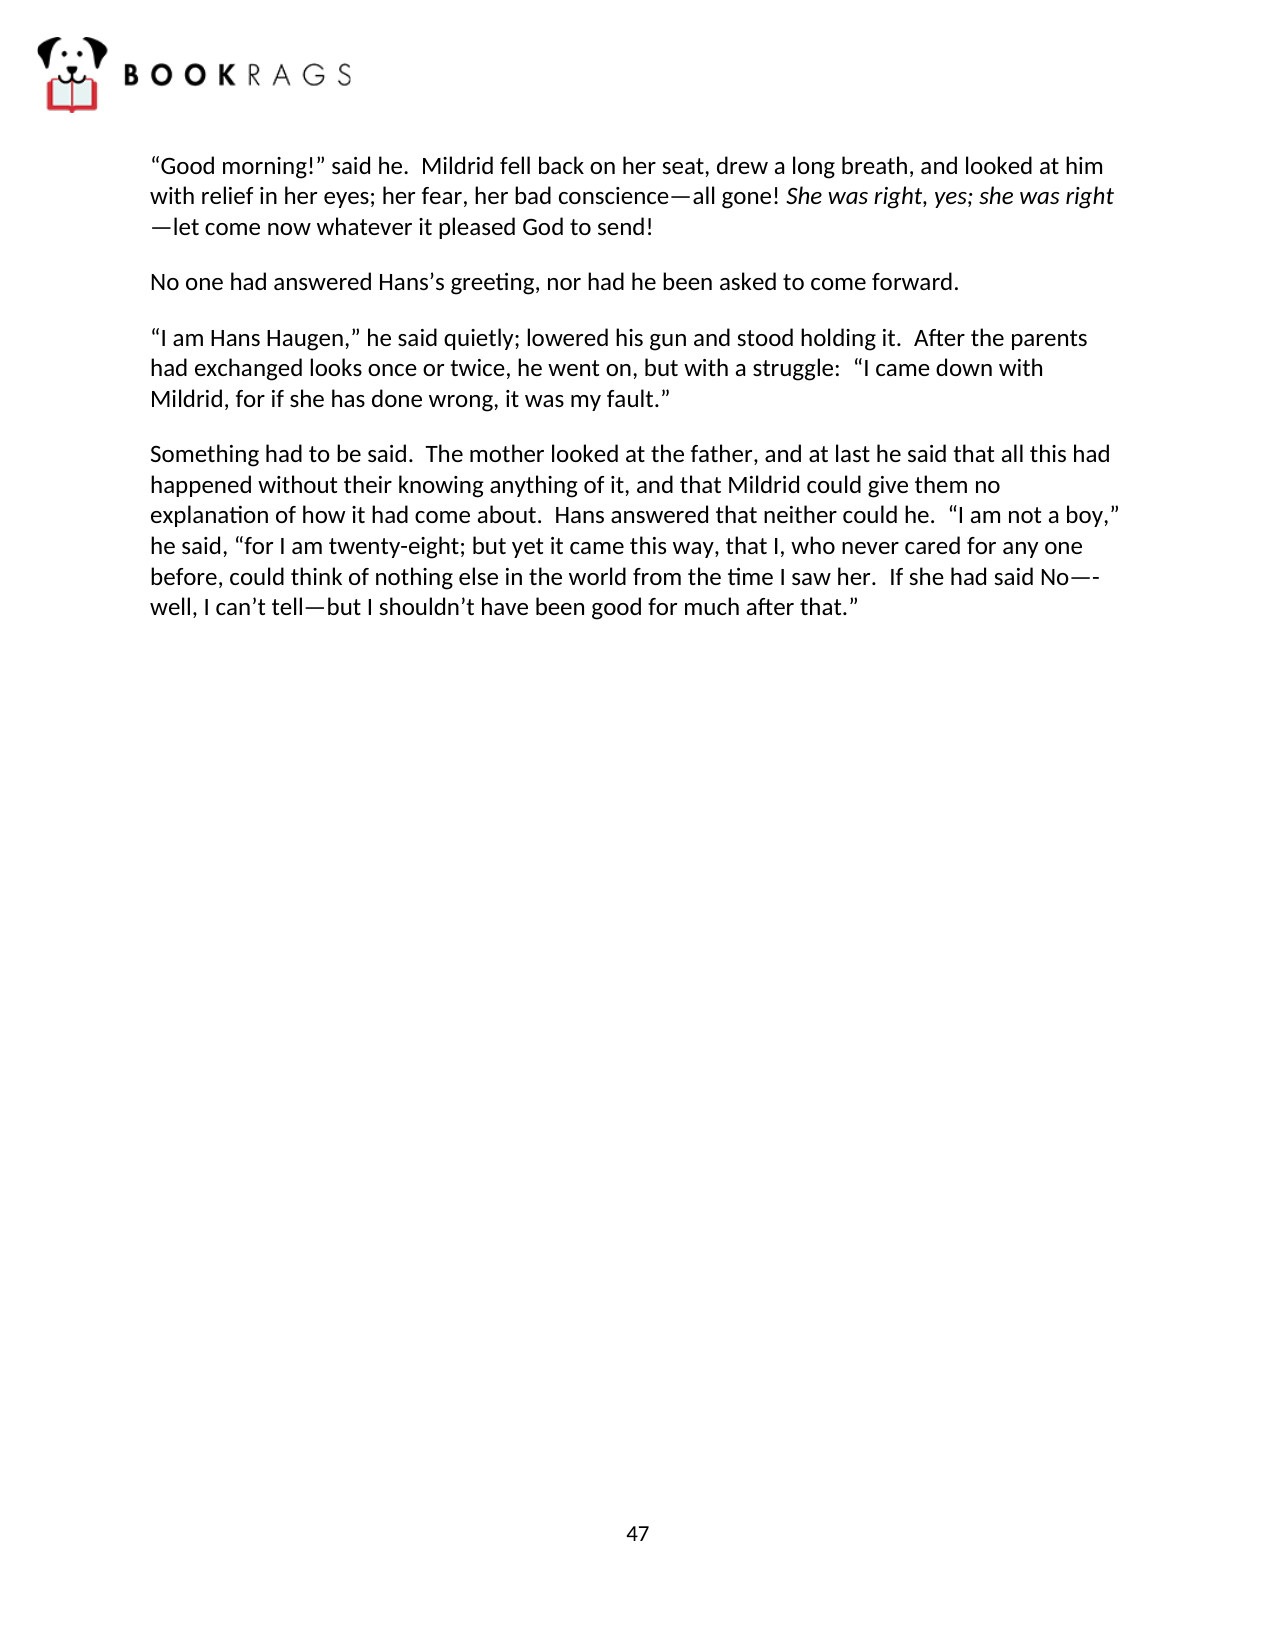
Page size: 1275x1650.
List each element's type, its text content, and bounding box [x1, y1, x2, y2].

text No one had answered Hans’s greeting, nor had he been asked to come forward. [150, 267, 1125, 297]
text Something had to be said. The mother looked at the father, and at last he said that all this had happened without their knowing anything of it, and that Mildrid could give them no explanation of how it had come about. Hans answered that neither could he. “I am not a boy,” he said, “for I am twenty-eight; but yet it came this way, that I, who never cared for any one before, could think of nothing else in the world from the time I saw her. If she had said No—­well, I can’t tell—­but I shouldn’t have been good for much after that.” [150, 439, 1125, 622]
text “Good morning!” said he. Mildrid fell back on her seat, drew a long breath, and looked at him with relief in her eyes; her fear, her bad conscience—­all gone! She was right, yes; she was right—­let come now whatever it pleased God to send! [150, 150, 1125, 242]
picture [37, 37, 351, 113]
text “I am Hans Haugen,” he said quietly; lowered his gun and stood holding it. After the parents had exchanged looks once or twice, he went on, but with a struggle: “I came down with Mildrid, for if she has done wrong, it was my fault.” [150, 322, 1125, 414]
